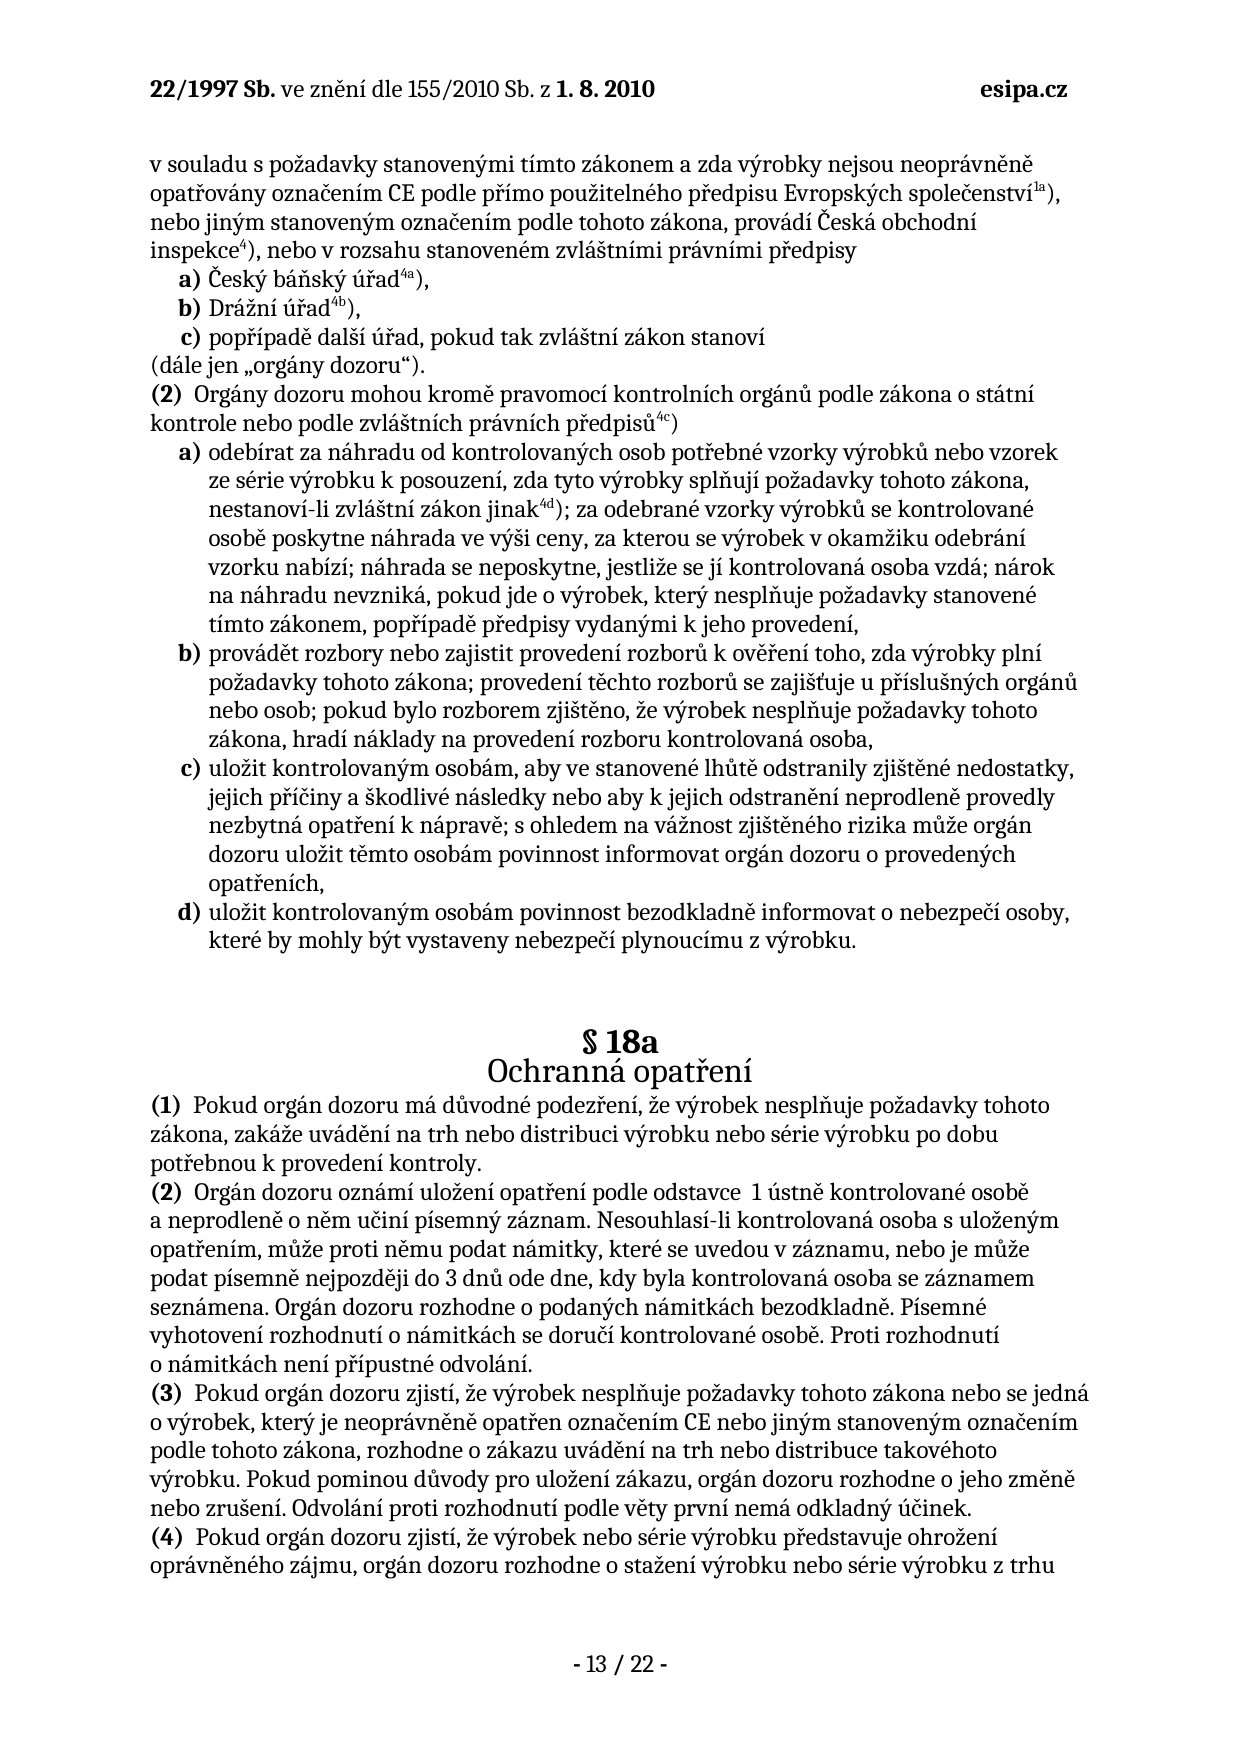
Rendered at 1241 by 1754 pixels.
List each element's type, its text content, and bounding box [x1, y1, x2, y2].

text (dále jen „orgány dozoru“). [150, 351, 1090, 380]
text (1) Pokud orgán dozoru má důvodné podezření, že výrobek nesplňuje požadavky tohoto zákona, zakáže uvádění na trh nebo distribuci výrobku nebo série výrobku po dobu potřebnou k provedení kontroly. [150, 1091, 1090, 1177]
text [150, 1522, 1090, 1580]
text (2) Orgány dozoru mohou kromě pravomocí kontrolních orgánů podle zákona o státní kontrole nebo podle zvláštních právních předpisů4c) [150, 380, 1090, 437]
text d) uložit kontrolovaným osobám povinnost bezodkladně informovat o nebezpečí osoby, které by mohly být vystaveny nebezpečí plynoucímu z výrobku. [150, 897, 1090, 955]
text (3) Pokud orgán dozoru zjistí, že výrobek nesplňuje požadavky tohoto zákona nebo se jedná o výrobek, který je neoprávněně opatřen označením CE nebo jiným stanoveným označením podle tohoto zákona, rozhodne o zákazu uvádění na trh nebo distribuce takovéhoto výrobku. Pokud pominou důvody pro uložení zákazu, orgán dozoru rozhodne o jeho změně nebo zrušení. Odvolání proti rozhodnutí podle věty první nemá odkladný účinek. [150, 1379, 1090, 1522]
text (2) Orgán dozoru oznámí uložení opatření podle odstavce 1 ústně kontrolované osobě a neprodleně o něm učiní písemný záznam. Nesouhlasí-li kontrolovaná osoba s uloženým opatřením, může proti němu podat námitky, které se uvedou v záznamu, nebo je může podat písemně nejpozději do 3 dnů ode dne, kdy byla kontrolovaná osoba se záznamem seznámena. Orgán dozoru rozhodne o podaných námitkách bezodkladně. Písemné vyhotovení rozhodnutí o námitkách se doručí kontrolované osobě. Proti rozhodnutí o námitkách není přípustné odvolání. [150, 1177, 1090, 1379]
text a) Český báňský úřad4a), [150, 265, 1090, 294]
text a) odebírat za náhradu od kontrolovaných osob potřebné vzorky výrobků nebo vzorek ze série výrobku k posouzení, zda tyto výrobky splňují požadavky tohoto zákona, nestanoví-li zvláštní zákon jinak4d); za odebrané vzorky výrobků se kontrolované osobě poskytne náhrada ve výši ceny, za kterou se výrobek v okamžiku odebrání vzorku nabízí; náhrada se neposkytne, jestliže se jí kontrolovaná osoba vzdá; nárok na náhradu nevzniká, pokud jde o výrobek, který nesplňuje požadavky stanovené tímto zákonem, popřípadě předpisy vydanými k jeho provedení, [150, 437, 1090, 639]
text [150, 150, 1090, 265]
text b) provádět rozbory nebo zajistit provedení rozborů k ověření toho, zda výrobky plní požadavky tohoto zákona; provedení těchto rozborů se zajišťuje u příslušných orgánů nebo osob; pokud bylo rozborem zjištěno, že výrobek nesplňuje požadavky tohoto zákona, hradí náklady na provedení rozboru kontrolovaná osoba, [150, 639, 1090, 754]
text b) Drážní úřad4b), [150, 294, 1090, 322]
text c) uložit kontrolovaným osobám, aby ve stanovené lhůtě odstranily zjištěné nedostatky, jejich příčiny a škodlivé následky nebo aby k jejich odstranění neprodleně provedly nezbytná opatření k nápravě; s ohledem na vážnost zjištěného rizika může orgán dozoru uložit těmto osobám povinnost informovat orgán dozoru o provedených opatřeních, [150, 754, 1090, 897]
text c) popřípadě další úřad, pokud tak zvláštní zákon stanoví [150, 322, 1090, 351]
subtitle § 18a -Ochranná opatření [150, 1028, 1090, 1091]
